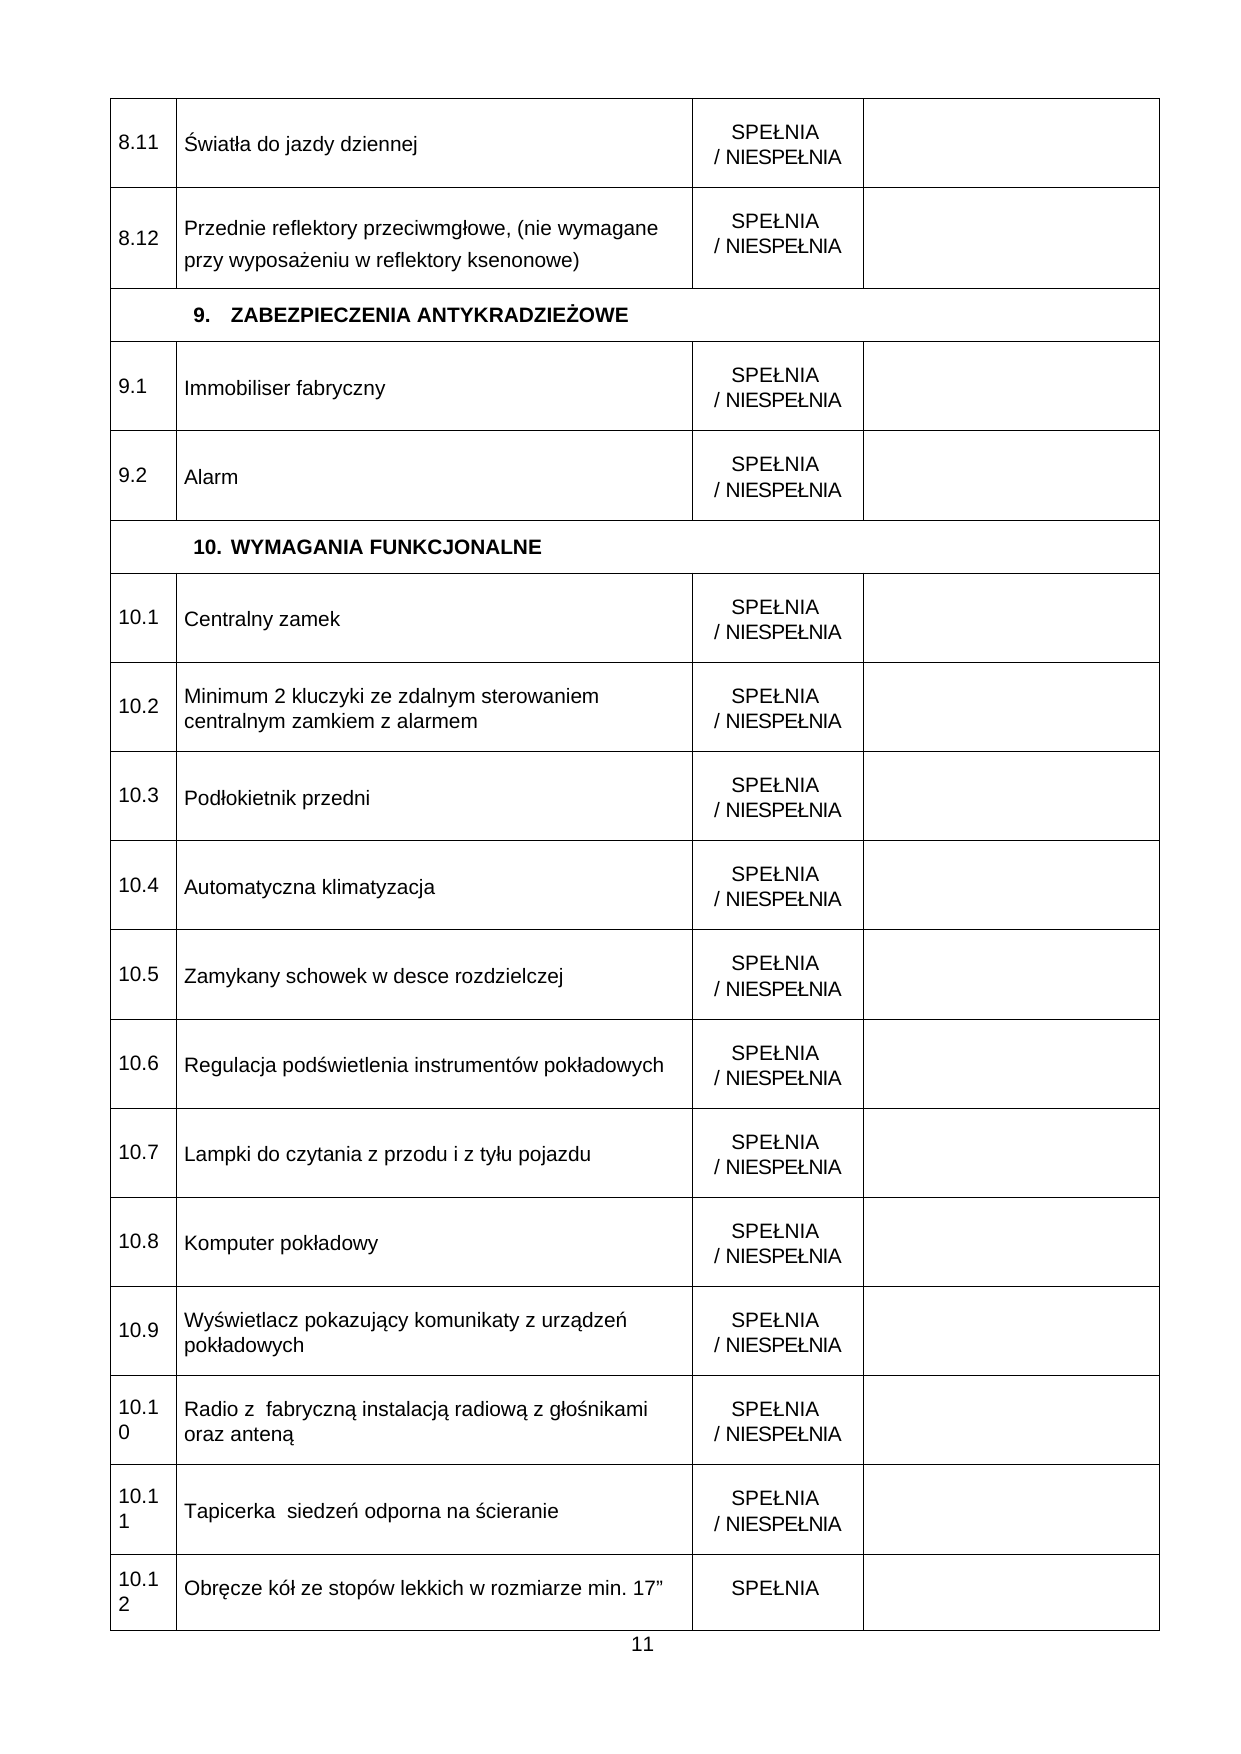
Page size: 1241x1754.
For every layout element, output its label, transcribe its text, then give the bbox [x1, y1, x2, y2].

table_cell SPEŁNIA / NIESPEŁNIA [693, 930, 863, 1018]
table_cell SPEŁNIA / NIESPEŁNIA [693, 188, 863, 288]
table_cell WYMAGANIA FUNKCJONALNE [111, 521, 1159, 573]
table_cell [864, 1465, 1159, 1553]
table_cell 10.1 [111, 574, 176, 662]
table_cell Regulacja podświetlenia instrumentów pokładowych [177, 1020, 692, 1108]
table_cell Światła do jazdy dziennej [177, 99, 692, 187]
table_cell 10.3 [111, 752, 176, 840]
table_cell 9.2 [111, 431, 176, 519]
table_cell 8.11 [111, 99, 176, 187]
table_cell SPEŁNIA / NIESPEŁNIA [693, 1376, 863, 1464]
table_cell [864, 1555, 1159, 1630]
table_cell ZABEZPIECZENIA ANTYKRADZIEŻOWE [111, 289, 1159, 341]
table_cell [864, 752, 1159, 840]
table_cell [864, 1287, 1159, 1375]
table_cell 8.12 [111, 188, 176, 288]
table_cell 10.8 [111, 1198, 176, 1286]
table_cell [864, 342, 1159, 430]
table_cell 10.6 [111, 1020, 176, 1108]
table_cell [864, 1020, 1159, 1108]
table_cell SPEŁNIA / NIESPEŁNIA [693, 574, 863, 662]
table_cell SPEŁNIA / NIESPEŁNIA [693, 1198, 863, 1286]
table_cell [864, 1198, 1159, 1286]
table_cell SPEŁNIA / NIESPEŁNIA [693, 663, 863, 751]
table_cell [864, 1109, 1159, 1197]
table_cell 10.7 [111, 1109, 176, 1197]
table_cell 10.4 [111, 841, 176, 929]
table_cell SPEŁNIA / NIESPEŁNIA [693, 1020, 863, 1108]
table_cell [864, 574, 1159, 662]
table_cell SPEŁNIA / NIESPEŁNIA [693, 1465, 863, 1553]
table_cell Przednie reflektory przeciwmgłowe, (nie wymagane przy wyposażeniu w reflektory ksenonowe) [177, 188, 692, 288]
table_cell [864, 99, 1159, 187]
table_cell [177, 1555, 692, 1630]
table_cell Alarm [177, 431, 692, 519]
table_cell SPEŁNIA / NIESPEŁNIA [693, 1287, 863, 1375]
table_cell Podłokietnik przedni [177, 752, 692, 840]
table_cell SPEŁNIA / NIESPEŁNIA [693, 1109, 863, 1197]
table_cell 9.1 [111, 342, 176, 430]
table_cell 10.10 [111, 1376, 176, 1464]
table_cell 10.11 [111, 1465, 176, 1553]
table_cell [864, 1376, 1159, 1464]
table_cell Zamykany schowek w desce rozdzielczej [177, 930, 692, 1018]
table_cell Centralny zamek [177, 574, 692, 662]
table_cell SPEŁNIA / NIESPEŁNIA [693, 431, 863, 519]
table_cell [864, 663, 1159, 751]
table_cell Komputer pokładowy [177, 1198, 692, 1286]
table_cell SPEŁNIA / NIESPEŁNIA [693, 841, 863, 929]
table_cell SPEŁNIA / NIESPEŁNIA [693, 342, 863, 430]
table_cell SPEŁNIA / NIESPEŁNIA [693, 752, 863, 840]
table_cell Wyświetlacz pokazujący komunikaty z urządzeń pokładowych [177, 1287, 692, 1375]
table_cell Immobiliser fabryczny [177, 342, 692, 430]
table_cell [864, 188, 1159, 288]
table_cell Radio z fabryczną instalacją radiową z głośnikami oraz anteną [177, 1376, 692, 1464]
table_cell Automatyczna klimatyzacja [177, 841, 692, 929]
table_cell [864, 930, 1159, 1018]
table_cell Minimum 2 kluczyki ze zdalnym sterowaniem centralnym zamkiem z alarmem [177, 663, 692, 751]
table_cell 10.12 [111, 1555, 176, 1630]
table_cell 10.9 [111, 1287, 176, 1375]
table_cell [693, 99, 863, 187]
table_cell 10.2 [111, 663, 176, 751]
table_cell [693, 1555, 863, 1630]
table_cell 10.5 [111, 930, 176, 1018]
table_cell [864, 431, 1159, 519]
table_cell Lampki do czytania z przodu i z tyłu pojazdu [177, 1109, 692, 1197]
table_cell [864, 841, 1159, 929]
table_cell Tapicerka siedzeń odporna na ścieranie [177, 1465, 692, 1553]
